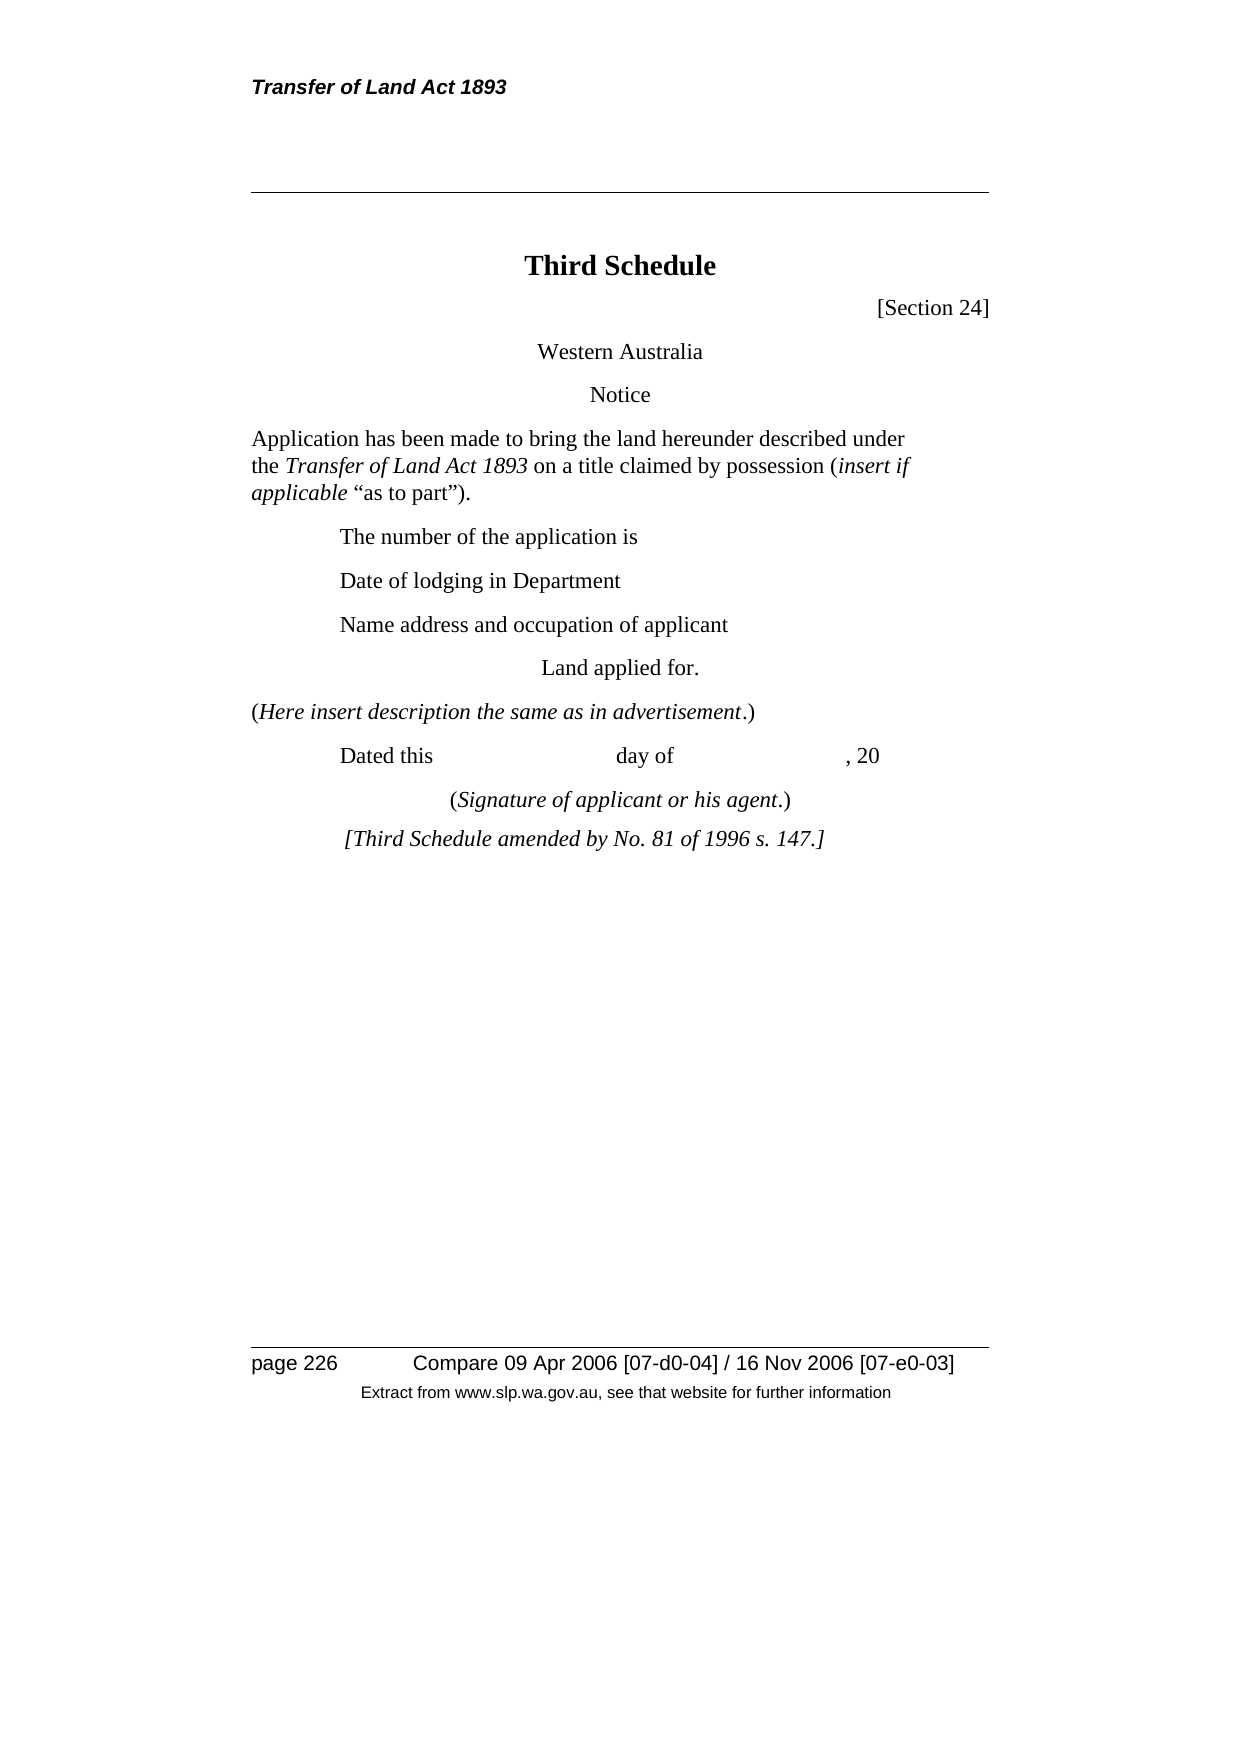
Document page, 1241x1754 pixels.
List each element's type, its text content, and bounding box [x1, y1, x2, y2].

text Land applied for. [251, 654, 989, 681]
text The number of the application is [339, 522, 989, 549]
subtitle Third Schedule [251, 248, 989, 282]
text Date of lodging in Department [339, 566, 989, 593]
text [Section 24] [251, 294, 989, 320]
text (Signature of applicant or his agent.) [251, 785, 989, 812]
text Application has been made to bring the land hereunder described under the Transfer of Land Act 1893 on a title claimed by possession (insert if applicable “as to part”). [251, 424, 989, 506]
text Name address and occupation of applicant [339, 610, 989, 637]
text [Third Schedule amended by No. 81 of 1996 s. 147.] [251, 824, 989, 851]
subtitle Western Australia [251, 337, 989, 364]
text Dated this day of , 20 [339, 741, 989, 768]
text (Here insert description the same as in advertisement.) [251, 697, 989, 724]
subtitle Notice [251, 381, 989, 408]
